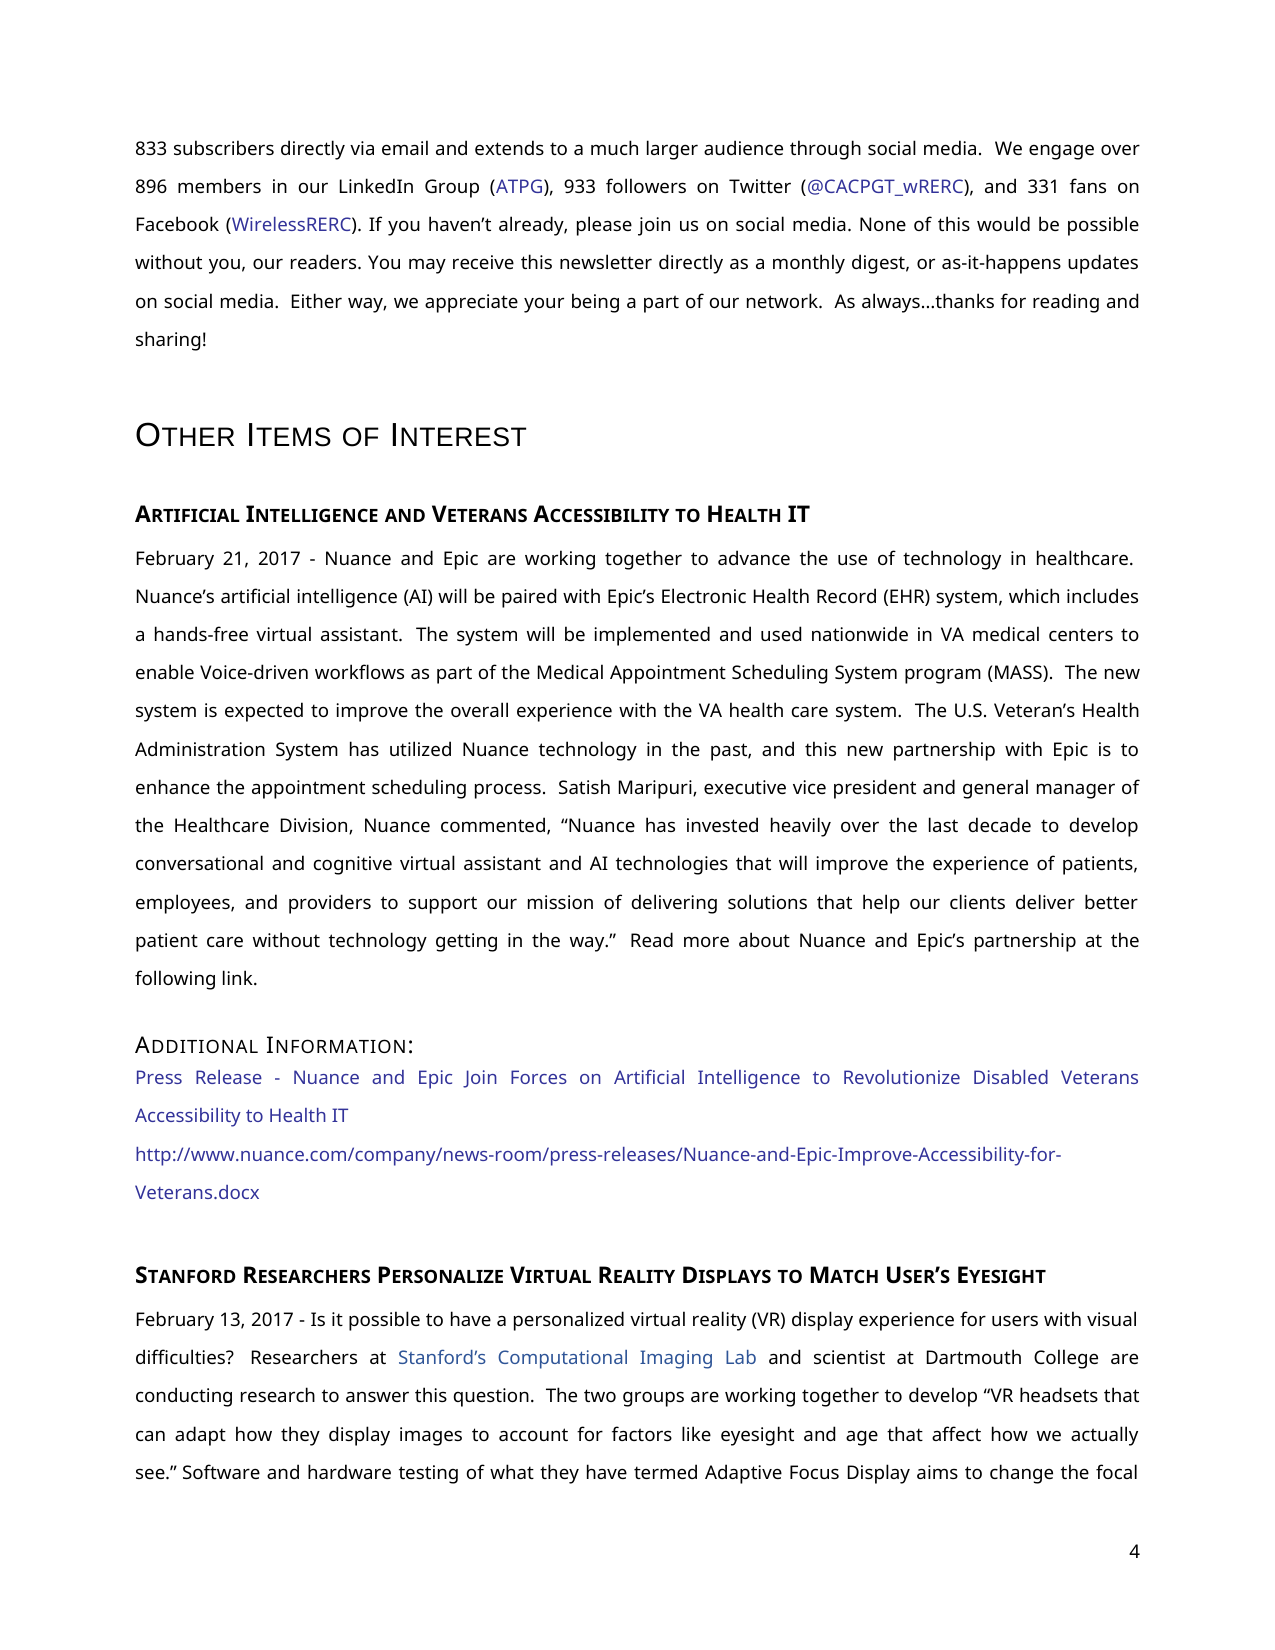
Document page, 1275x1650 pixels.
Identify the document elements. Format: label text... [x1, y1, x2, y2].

subtitle Other Items of Interest [135, 415, 1140, 453]
text Stanford Researchers Personalize Virtual Reality Displays to Match User’s Eyesight [135, 1259, 1140, 1291]
text http://www.nuance.com/company/news-room/press-releases/Nuance-and-Epic-Improve-Accessibility-for-Veterans.docx [135, 1141, 1140, 1205]
text Artificial Intelligence and Veterans Accessibility to Health IT [135, 498, 1140, 529]
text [135, 135, 1140, 352]
text February 21, 2017 - Nuance and Epic are working together to advance the use of technology in healthcare. Nuance’s artificial intelligence (AI) will be paired with Epic’s Electronic Health Record (EHR) system, which includes a hands-free virtual assistant. The system will be implemented and used nationwide in VA medical centers to enable Voice-driven workflows as part of the Medical Appointment Scheduling System program (MASS). The new system is expected to improve the overall experience with the VA health care system. The U.S. Veteran’s Health Administration System has utilized Nuance technology in the past, and this new partnership with Epic is to enhance the appointment scheduling process. Satish Maripuri, executive vice president and general manager of the Healthcare Division, Nuance commented, “Nuance has invested heavily over the last decade to develop conversational and cognitive virtual assistant and AI technologies that will improve the experience of patients, employees, and providers to support our mission of delivering solutions that help our clients deliver better patient care without technology getting in the way.” Read more about Nuance and Epic’s partnership at the following link. [135, 545, 1140, 991]
text Press Release - Nuance and Epic Join Forces on Artificial Intelligence to Revolutionize Disabled Veterans Accessibility to Health IT [135, 1064, 1140, 1128]
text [135, 1306, 1140, 1485]
subtitle Additional Information: [135, 1029, 1140, 1060]
